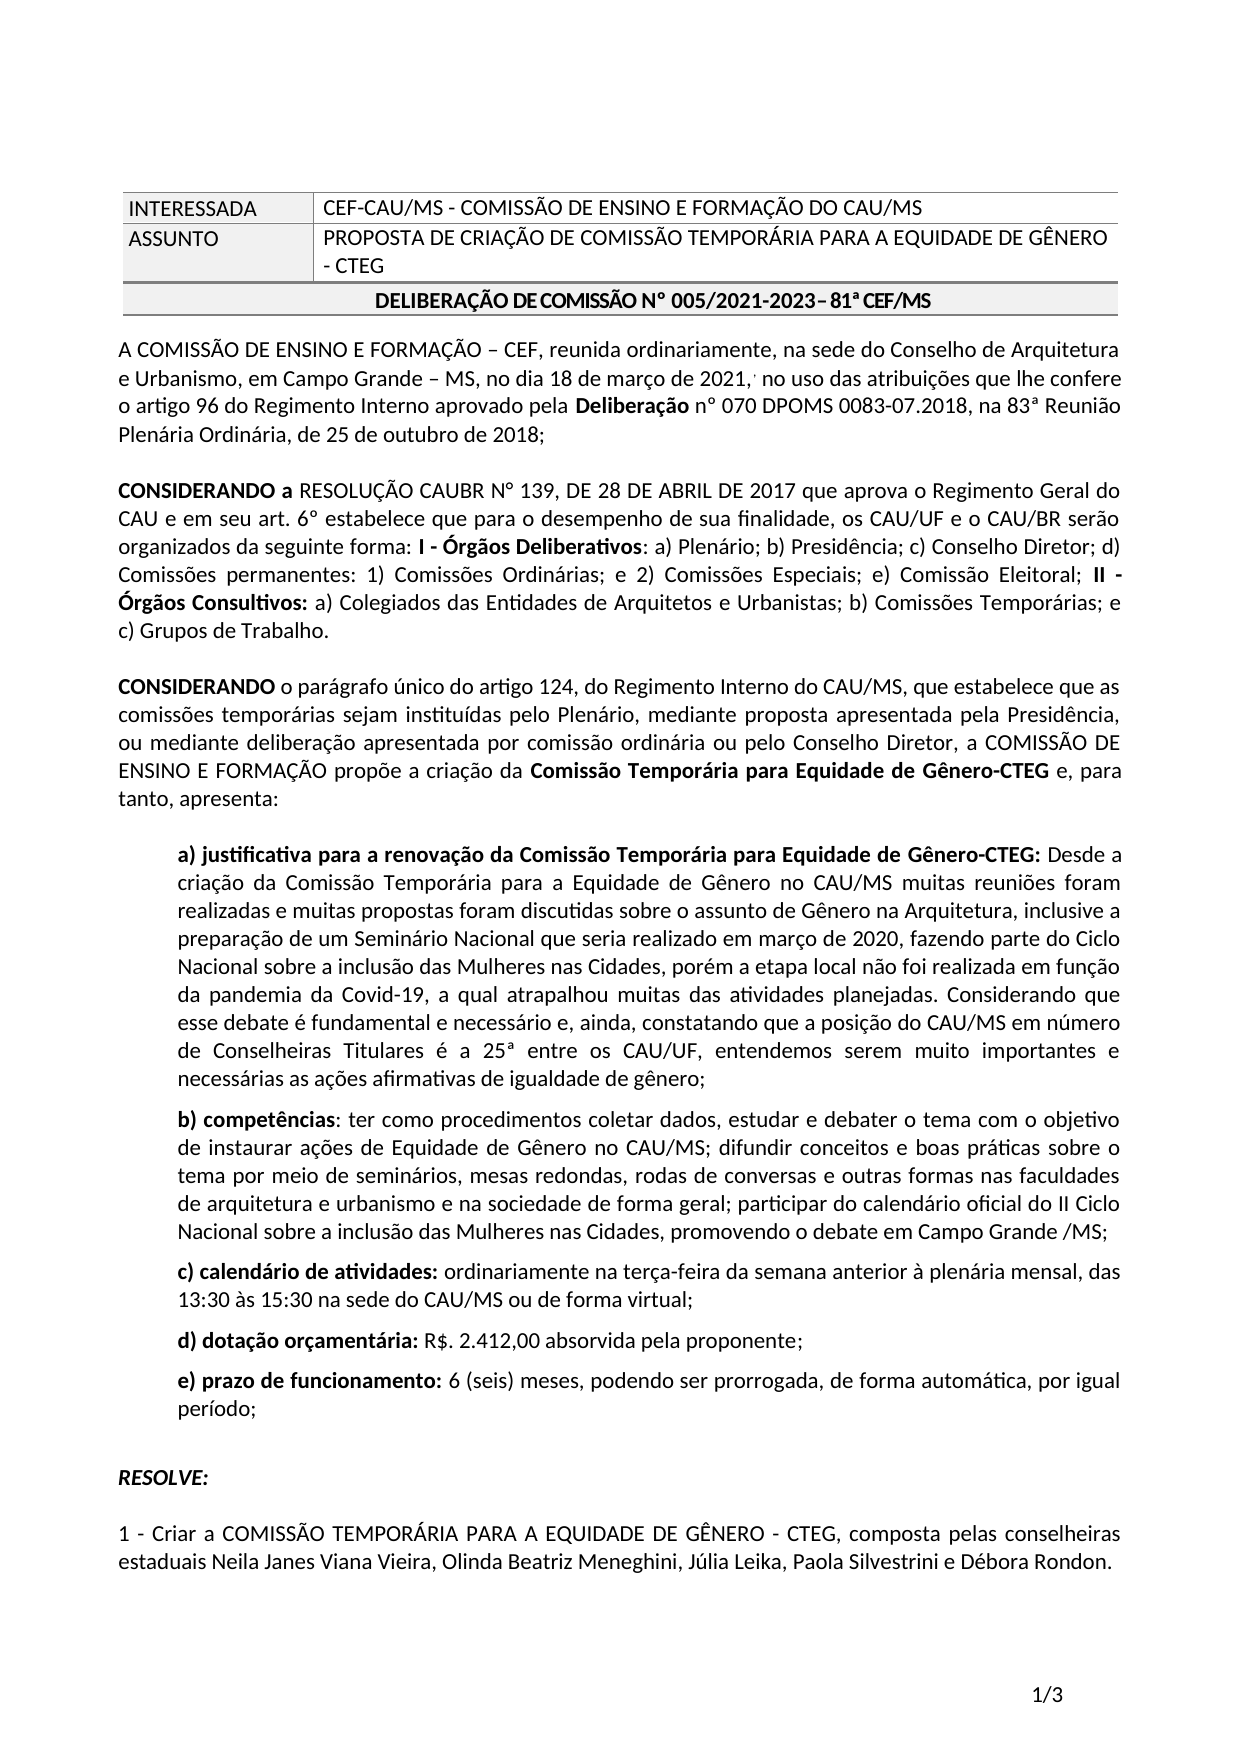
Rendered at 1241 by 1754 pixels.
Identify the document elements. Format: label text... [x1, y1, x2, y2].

table_header CEF-CAU/MS - COMISSÃO DE ENSINO E FORMAÇÃO DO CAU/MS [314, 193, 1118, 222]
table_cell DELIBERAÇÃO DE COMISSÃO Nº 005/2021-2023– 81ª CEF/MS [123, 284, 1118, 314]
text CONSIDERANDO a RESOLUÇÃO CAUBR N° 139, DE 28 DE ABRIL DE 2017 que aprova o Regimento Geral do CAU e em seu art. 6º estabelece que para o desempenho de sua finalidade, os CAU/UF e o CAU/BR serão organizados da seguinte forma: I - Órgãos Deliberativos: a) Plenário; b) Presidência; c) Conselho Diretor; d) Comissões permanentes: 1) Comissões Ordinárias; e 2) Comissões Especiais; e) Comissão Eleitoral; II - Órgãos Consultivos: a) Colegiados das Entidades de Arquitetos e Urbanistas; b) Comissões Temporárias; e c) Grupos de Trabalho. [118, 476, 1122, 644]
table_header INTERESSADA [123, 193, 313, 222]
table_cell PROPOSTA DE CRIAÇÃO DE COMISSÃO TEMPORÁRIA PARA A EQUIDADE DE GÊNERO - CTEG [314, 224, 1118, 281]
text b) competências: ter como procedimentos coletar dados, estudar e debater o tema com o objetivo de instaurar ações de Equidade de Gênero no CAU/MS; difundir conceitos e boas práticas sobre o tema por meio de seminários, mesas redondas, rodas de conversas e outras formas nas faculdades de arquitetura e urbanismo e na sociedade de forma geral; participar do calendário oficial do II Ciclo Nacional sobre a inclusão das Mulheres nas Cidades, promovendo o debate em Campo Grande /MS; [177, 1105, 1122, 1245]
text d) dotação orçamentária: R$. 2.412,00 absorvida pela proponente; [177, 1326, 1122, 1354]
text CONSIDERANDO o parágrafo único do artigo 124, do Regimento Interno do CAU/MS, que estabelece que as comissões temporárias sejam instituídas pelo Plenário, mediante proposta apresentada pela Presidência, ou mediante deliberação apresentada por comissão ordinária ou pelo Conselho Diretor, a COMISSÃO DE ENSINO E FORMAÇÃO propõe a criação da Comissão Temporária para Equidade de Gênero-CTEG e, para tanto, apresenta: [118, 672, 1122, 812]
text c) calendário de atividades: ordinariamente na terça-feira da semana anterior à plenária mensal, das 13:30 às 15:30 na sede do CAU/MS ou de forma virtual; [177, 1257, 1122, 1313]
text e) prazo de funcionamento: 6 (seis) meses, podendo ser prorrogada, de forma automática, por igual período; [177, 1366, 1122, 1422]
text 1 - Criar a COMISSÃO TEMPORÁRIA PARA A EQUIDADE DE GÊNERO - CTEG, composta pelas conselheiras estaduais Neila Janes Viana Vieira, Olinda Beatriz Meneghini, Júlia Leika, Paola Silvestrini e Débora Rondon. [118, 1519, 1122, 1575]
text RESOLVE: [118, 1463, 1122, 1491]
text A COMISSÃO DE ENSINO E FORMAÇÃO – CEF, reunida ordinariamente, na sede do Conselho de Arquitetura e Urbanismo, em Campo Grande – MS, no dia 18 de março de 2021,, no uso das atribuições que lhe confere o artigo 96 do Regimento Interno aprovado pela Deliberação nº 070 DPOMS 0083-07.2018, na 83ª Reunião Plenária Ordinária, de 25 de outubro de 2018; [118, 336, 1122, 448]
text a) justificativa para a renovação da Comissão Temporária para Equidade de Gênero-CTEG: Desde a criação da Comissão Temporária para a Equidade de Gênero no CAU/MS muitas reuniões foram realizadas e muitas propostas foram discutidas sobre o assunto de Gênero na Arquitetura, inclusive a preparação de um Seminário Nacional que seria realizado em março de 2020, fazendo parte do Ciclo Nacional sobre a inclusão das Mulheres nas Cidades, porém a etapa local não foi realizada em função da pandemia da Covid-19, a qual atrapalhou muitas das atividades planejadas. Considerando que esse debate é fundamental e necessário e, ainda, constatando que a posição do CAU/MS em número de Conselheiras Titulares é a 25ª entre os CAU/UF, entendemos serem muito importantes e necessárias as ações afirmativas de igualdade de gênero; [177, 840, 1122, 1092]
table_cell ASSUNTO [123, 224, 313, 281]
